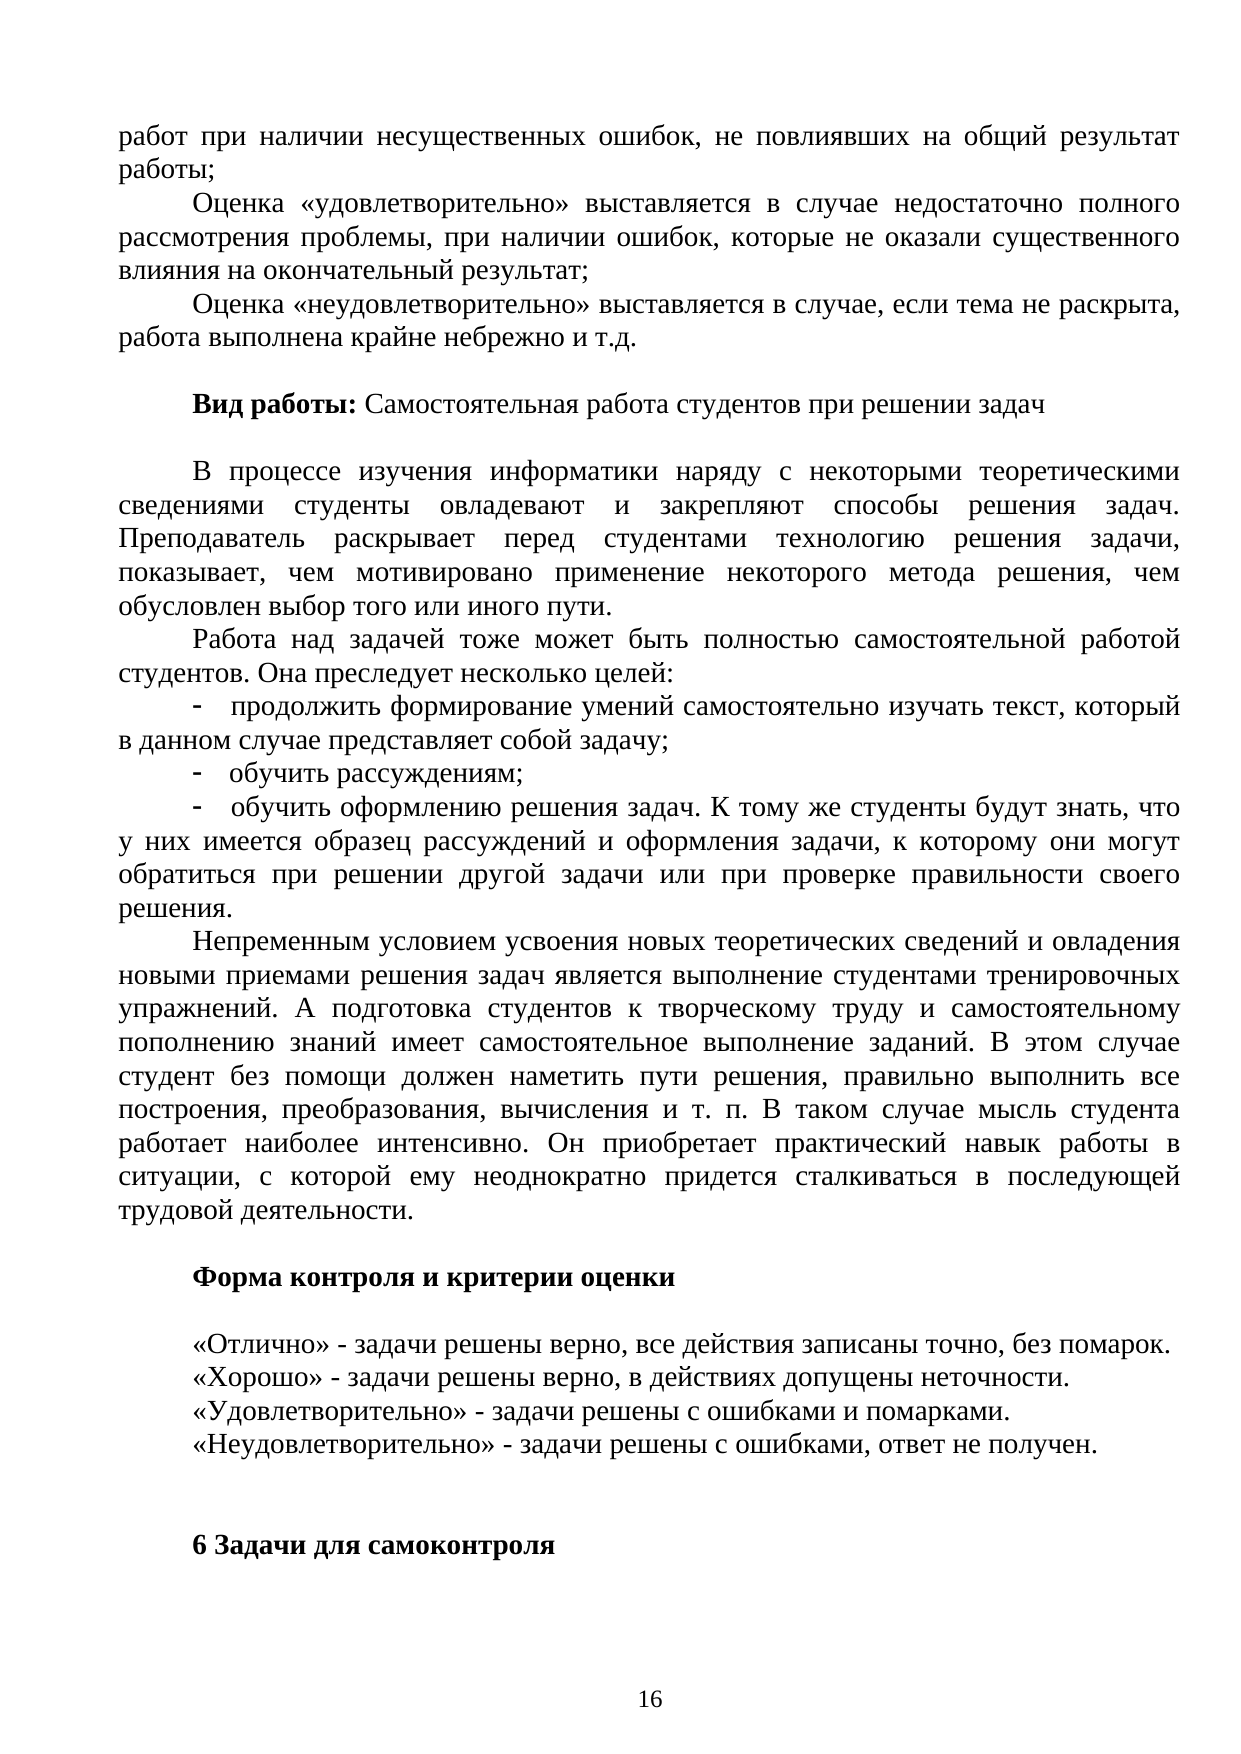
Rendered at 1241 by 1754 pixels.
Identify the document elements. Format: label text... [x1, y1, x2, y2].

list Оценка «удовлетворительно» выставляется в случае недостаточно полного рассмотрения проблемы, при наличии ошибок, которые не оказали существенного влияния на окончательный результат; [118, 185, 1181, 286]
subtitle 6 Задачи для самоконтроля [118, 1527, 1181, 1561]
text «Удовлетворительно» - задачи решены с ошибками и помарками. [118, 1393, 1181, 1427]
text Форма контроля и критерии оценки [118, 1259, 1181, 1292]
text В процессе изучения информатики наряду с некоторыми теоретическими сведениями студенты овладевают и закрепляют способы решения задач. Преподаватель раскрывает перед студентами технологию решения задачи, показывает, чем мотивировано применение некоторого метода решения, чем обусловлен выбор того или иного пути. [118, 453, 1181, 621]
text «Неудовлетворительно» - задачи решены с ошибками, ответ не получен. [118, 1427, 1181, 1460]
text Вид работы: Самостоятельная работа студентов при решении задач [118, 386, 1181, 420]
list обучить оформлению решения задач. К тому же студенты будут знать, что у них имеется образец рассуждений и оформления задачи, к которому они могут обратиться при решении другой задачи или при проверке правильности своего решения. [118, 789, 1181, 923]
list Оценка «неудовлетворительно» выставляется в случае, если тема не раскрыта, работа выполнена крайне небрежно и т.д. [118, 286, 1181, 353]
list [118, 118, 1181, 185]
list продолжить формирование умений самостоятельно изучать текст, который в данном случае представляет собой задачу; [118, 688, 1181, 756]
text «Хорошо» - задачи решены верно, в действиях допущены неточности. [118, 1359, 1181, 1393]
list обучить рассуждениям; [118, 756, 1181, 789]
text «Отлично» - задачи решены верно, все действия записаны точно, без помарок. [118, 1326, 1181, 1359]
text Работа над задачей тоже может быть полностью самостоятельной работой студентов. Она преследует несколько целей: [118, 621, 1181, 688]
text Непременным условием усвоения новых теоретических сведений и овладения новыми приемами решения задач является выполнение студентами тренировочных упражнений. А подготовка студентов к творческому труду и самостоятельному пополнению знаний имеет самостоятельное выполнение заданий. В этом случае студент без помощи должен наметить пути решения, правильно выполнить все построения, преобразования, вычисления и т. п. В таком случае мысль студента работает наиболее интенсивно. Он приобретает практический навык работы в ситуации, с которой ему неоднократно придется сталкиваться в последующей трудовой деятельности. [118, 923, 1181, 1225]
